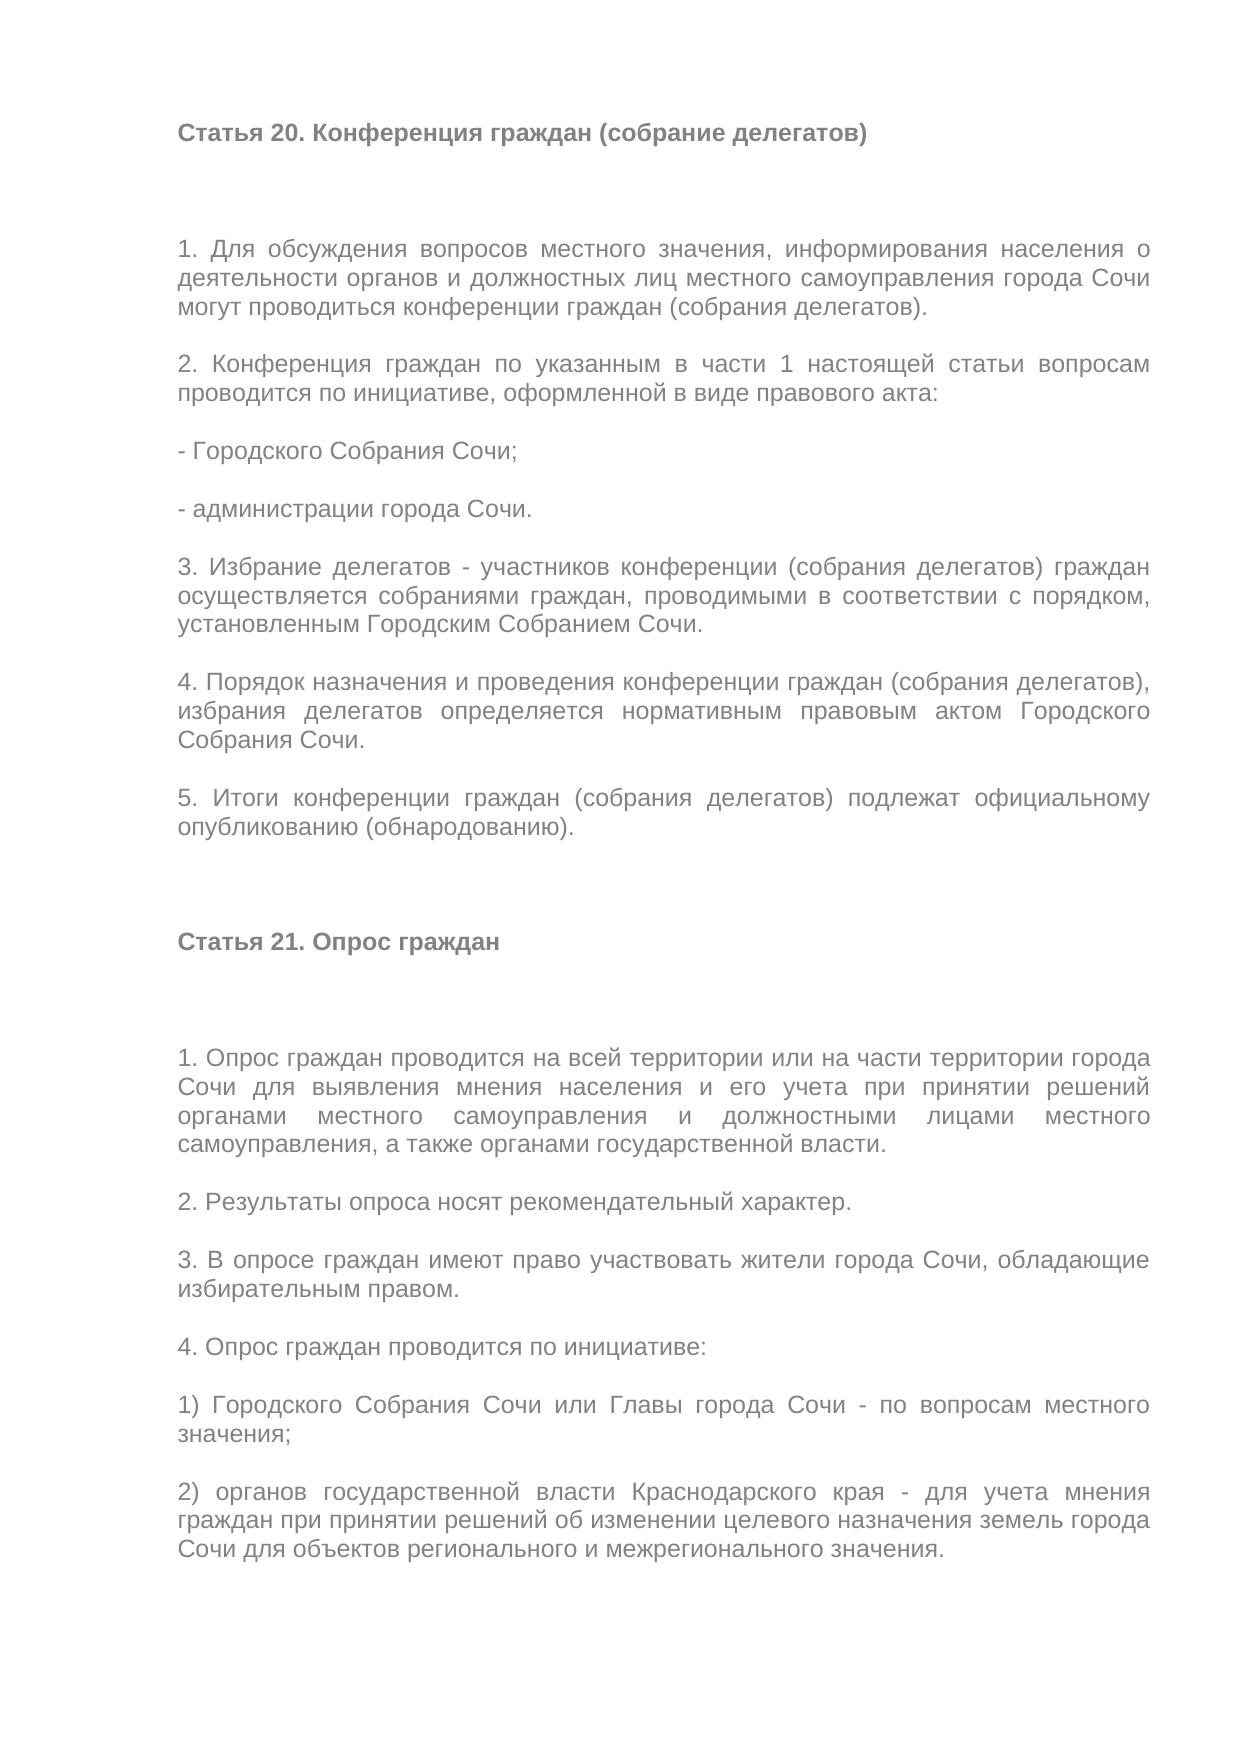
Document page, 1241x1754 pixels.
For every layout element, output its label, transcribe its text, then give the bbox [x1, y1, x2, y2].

text Статья 21. Опрос граждан [177, 927, 1152, 956]
text 4. Опрос граждан проводится по инициативе: [177, 1332, 1152, 1361]
text 1. Для обсуждения вопросов местного значения, информирования населения о деятельности органов и должностных лиц местного самоуправления города Сочи могут проводиться конференции граждан (собрания делегатов). [177, 234, 1152, 320]
text Статья 20. Конференция граждан (собрание делегатов) [177, 118, 1152, 147]
text 1) Городского Собрания Сочи или Главы города Сочи - по вопросам местного значения; [177, 1390, 1152, 1447]
text 3. Избрание делегатов - участников конференции (собрания делегатов) граждан осуществляется собраниями граждан, проводимыми в соответствии с порядком, установленным Городским Собранием Сочи. [177, 552, 1152, 638]
text 1. Опрос граждан проводится на всей территории или на части территории города Сочи для выявления мнения населения и его учета при принятии решений органами местного самоуправления и должностными лицами местного самоуправления, а также органами государственной власти. [177, 1043, 1152, 1158]
text - администрации города Сочи. [177, 494, 1152, 523]
text 2) органов государственной власти Краснодарского края - для учета мнения граждан при принятии решений об изменении целевого назначения земель города Сочи для объектов регионального и межрегионального значения. [177, 1476, 1152, 1563]
text 2. Результаты опроса носят рекомендательный характер. [177, 1187, 1152, 1216]
text 5. Итоги конференции граждан (собрания делегатов) подлежат официальному опубликованию (обнародованию). [177, 783, 1152, 840]
text - Городского Собрания Сочи; [177, 436, 1152, 465]
text 3. В опросе граждан имеют право участвовать жители города Сочи, обладающие избирательным правом. [177, 1245, 1152, 1303]
text 2. Конференция граждан по указанным в части 1 настоящей статьи вопросам проводится по инициативе, оформленной в виде правового акта: [177, 349, 1152, 407]
text 4. Порядок назначения и проведения конференции граждан (собрания делегатов), избрания делегатов определяется нормативным правовым актом Городского Собрания Сочи. [177, 667, 1152, 753]
